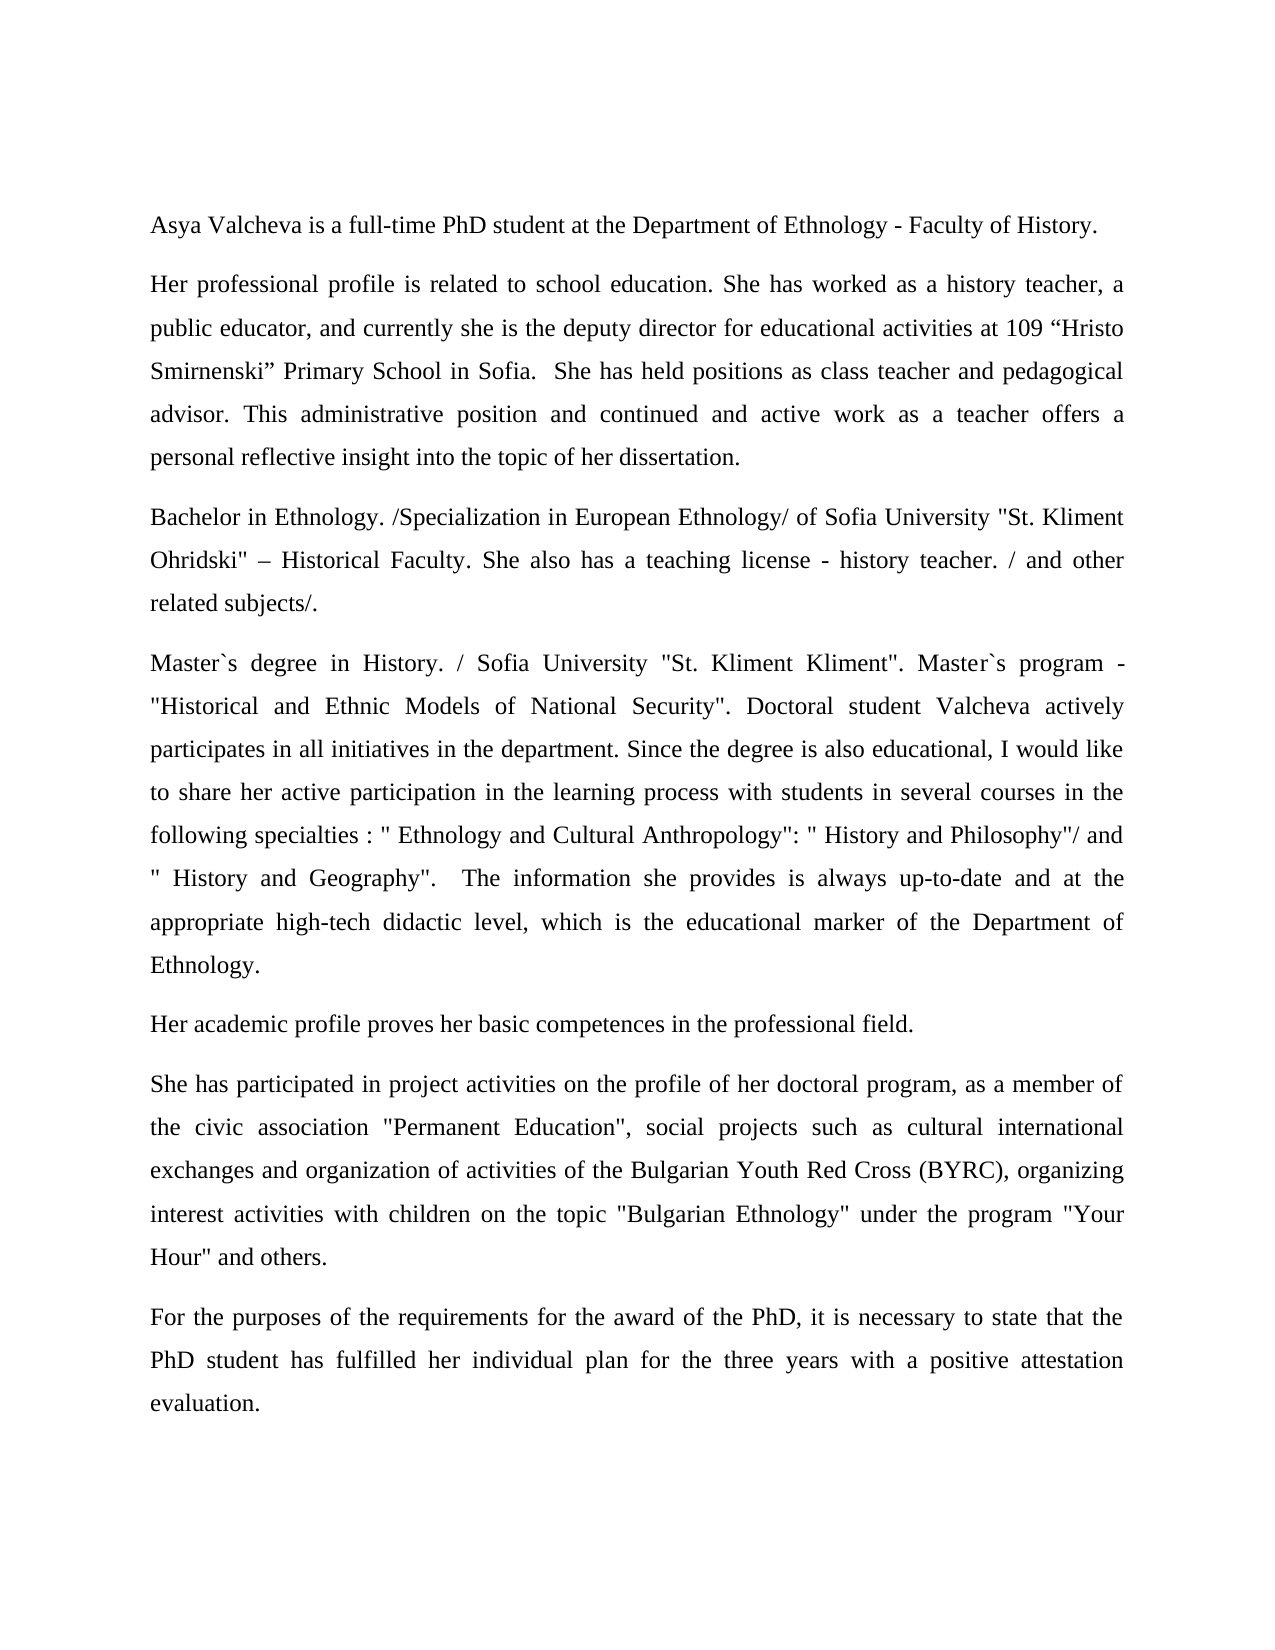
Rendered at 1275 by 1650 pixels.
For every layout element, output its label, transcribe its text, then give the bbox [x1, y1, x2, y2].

text She has participated in project activities on the profile of her doctoral program, as a member of the civic association "Permanent Education", social projects such as cultural international exchanges and organization of activities of the Bulgarian Youth Red Cross (BYRC), organizing interest activities with children on the topic "Bulgarian Ethnology" under the program "Your Hour" and others. [150, 1069, 1125, 1271]
text Asya Valcheva is a full-time PhD student at the Department of Ethnology - Faculty of History. [150, 210, 1125, 238]
text Her academic profile proves her basic competences in the professional field. [150, 1009, 1125, 1038]
text For the purposes of the requirements for the award of the PhD, it is necessary to state that the PhD student has fulfilled her individual plan for the three years with a positive attestation evaluation. [150, 1302, 1125, 1417]
text Her professional profile is related to school education. She has worked as a history teacher, a public educator, and currently she is the deputy director for educational activities at 109 “Hristo Smirnenski” Primary School in Sofia. She has held positions as class teacher and pedagogical advisor. This administrative position and continued and active work as a teacher offers a personal reflective insight into the topic of her dissertation. [150, 269, 1125, 471]
text Bachelor in Ethnology. /Specialization in European Ethnology/ of Sofia University "St. Kliment Ohridski" – Historical Faculty. She also has a teaching license - history teacher. / and other related subjects/. [150, 502, 1125, 617]
text Master`s degree in History. / Sofia University "St. Kliment Kliment". Master`s program - "Historical and Ethnic Models of National Security". Doctoral student Valcheva actively participates in all initiatives in the department. Since the degree is also educational, I would like to share her active participation in the learning process with students in several courses in the following specialties : " Ethnology and Cultural Anthropology": " History and Philosophy"/ and " History and Geography". The information she provides is always up-to-date and at the appropriate high-tech didactic level, which is the educational marker of the Department of Ethnology. [150, 648, 1125, 978]
